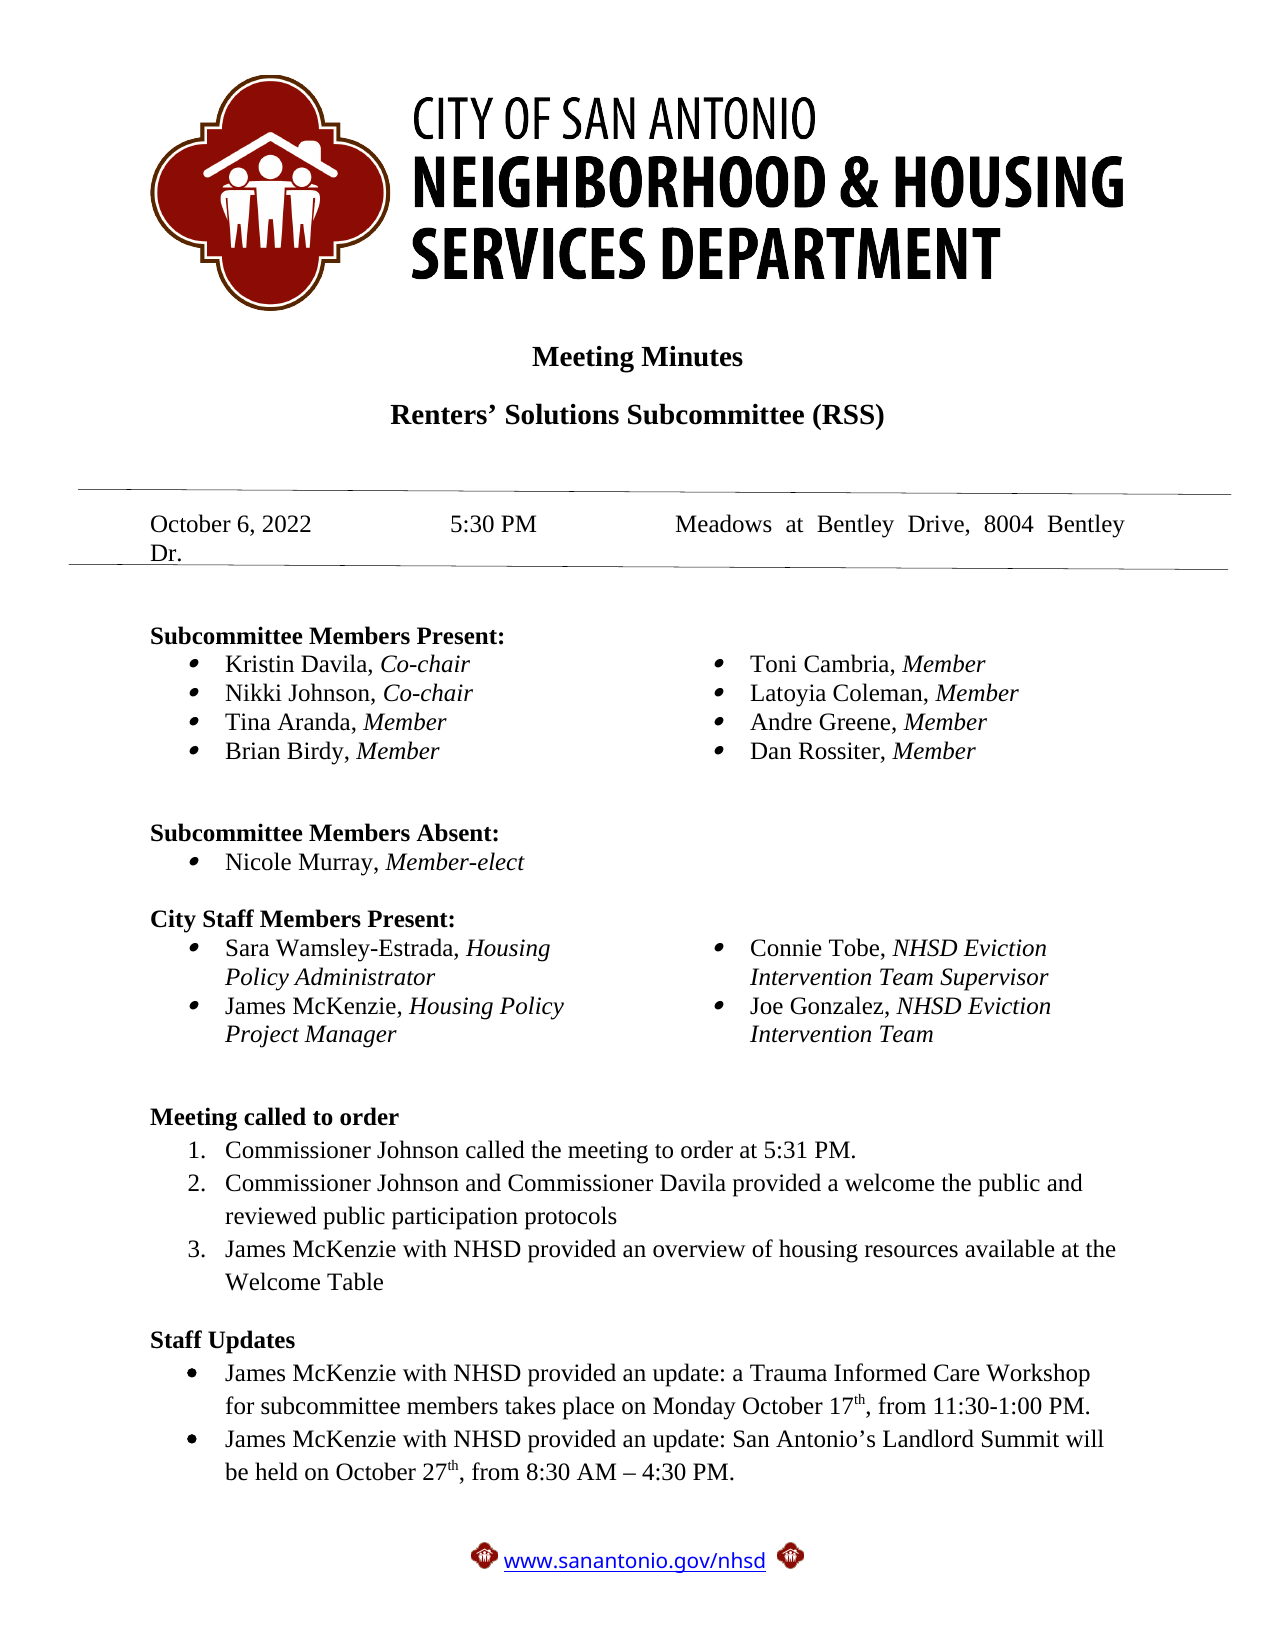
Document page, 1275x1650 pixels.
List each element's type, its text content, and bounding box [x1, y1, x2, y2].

list Commissioner Johnson called the meeting to order at 5:31 PM. [187, 1135, 1125, 1164]
list Tina Aranda, Member [187, 707, 600, 736]
text Staff Updates [150, 1325, 1125, 1354]
list James McKenzie, Housing Policy Project Manager [187, 991, 600, 1048]
list Dan Rossiter, Member [712, 736, 1125, 764]
text Meeting Minutes [150, 339, 1125, 372]
list Commissioner Johnson and Commissioner Davila provided a welcome the public and reviewed public participation protocols [187, 1168, 1125, 1230]
picture [150, 75, 1125, 311]
list Toni Cambria, Member [712, 649, 1125, 678]
picture [471, 1542, 498, 1569]
list James McKenzie with NHSD provided an overview of housing resources available at the Welcome Table [187, 1234, 1125, 1296]
list Andre Greene, Member [712, 707, 1125, 736]
list James McKenzie with NHSD provided an update: a Trauma Informed Care Workshop for subcommittee members takes place on Monday October 17th, from 11:30-1:00 PM. [187, 1358, 1125, 1420]
text Subcommittee Members Absent: [150, 818, 1125, 847]
picture [777, 1542, 804, 1569]
list James McKenzie with NHSD provided an update: San Antonio’s Landlord Summit will be held on October 27th, from 8:30 AM – 4:30 PM. [187, 1424, 1125, 1486]
text Subcommittee Members Present: [150, 621, 600, 649]
list Connie Tobe, NHSD Eviction Intervention Team Supervisor [712, 933, 1125, 991]
text Meeting called to order [150, 1102, 1125, 1131]
list Brian Birdy, Member [187, 736, 600, 764]
list Latoyia Coleman, Member [712, 678, 1125, 707]
list Nikki Johnson, Co-chair [187, 678, 600, 707]
text October 6, 2022 5:30 PM Meadows at Bentley Drive, 8004 Bentley Dr. [150, 509, 1125, 567]
list Kristin Davila, Co-chair [187, 649, 600, 678]
list Nicole Murray, Member-elect [187, 847, 1125, 876]
list Sara Wamsley-Estrada, Housing Policy Administrator [187, 933, 600, 991]
text City Staff Members Present: [150, 904, 600, 933]
text Renters’ Solutions Subcommittee (RSS) [150, 397, 1125, 431]
list Joe Gonzalez, NHSD Eviction Intervention Team [712, 991, 1125, 1048]
